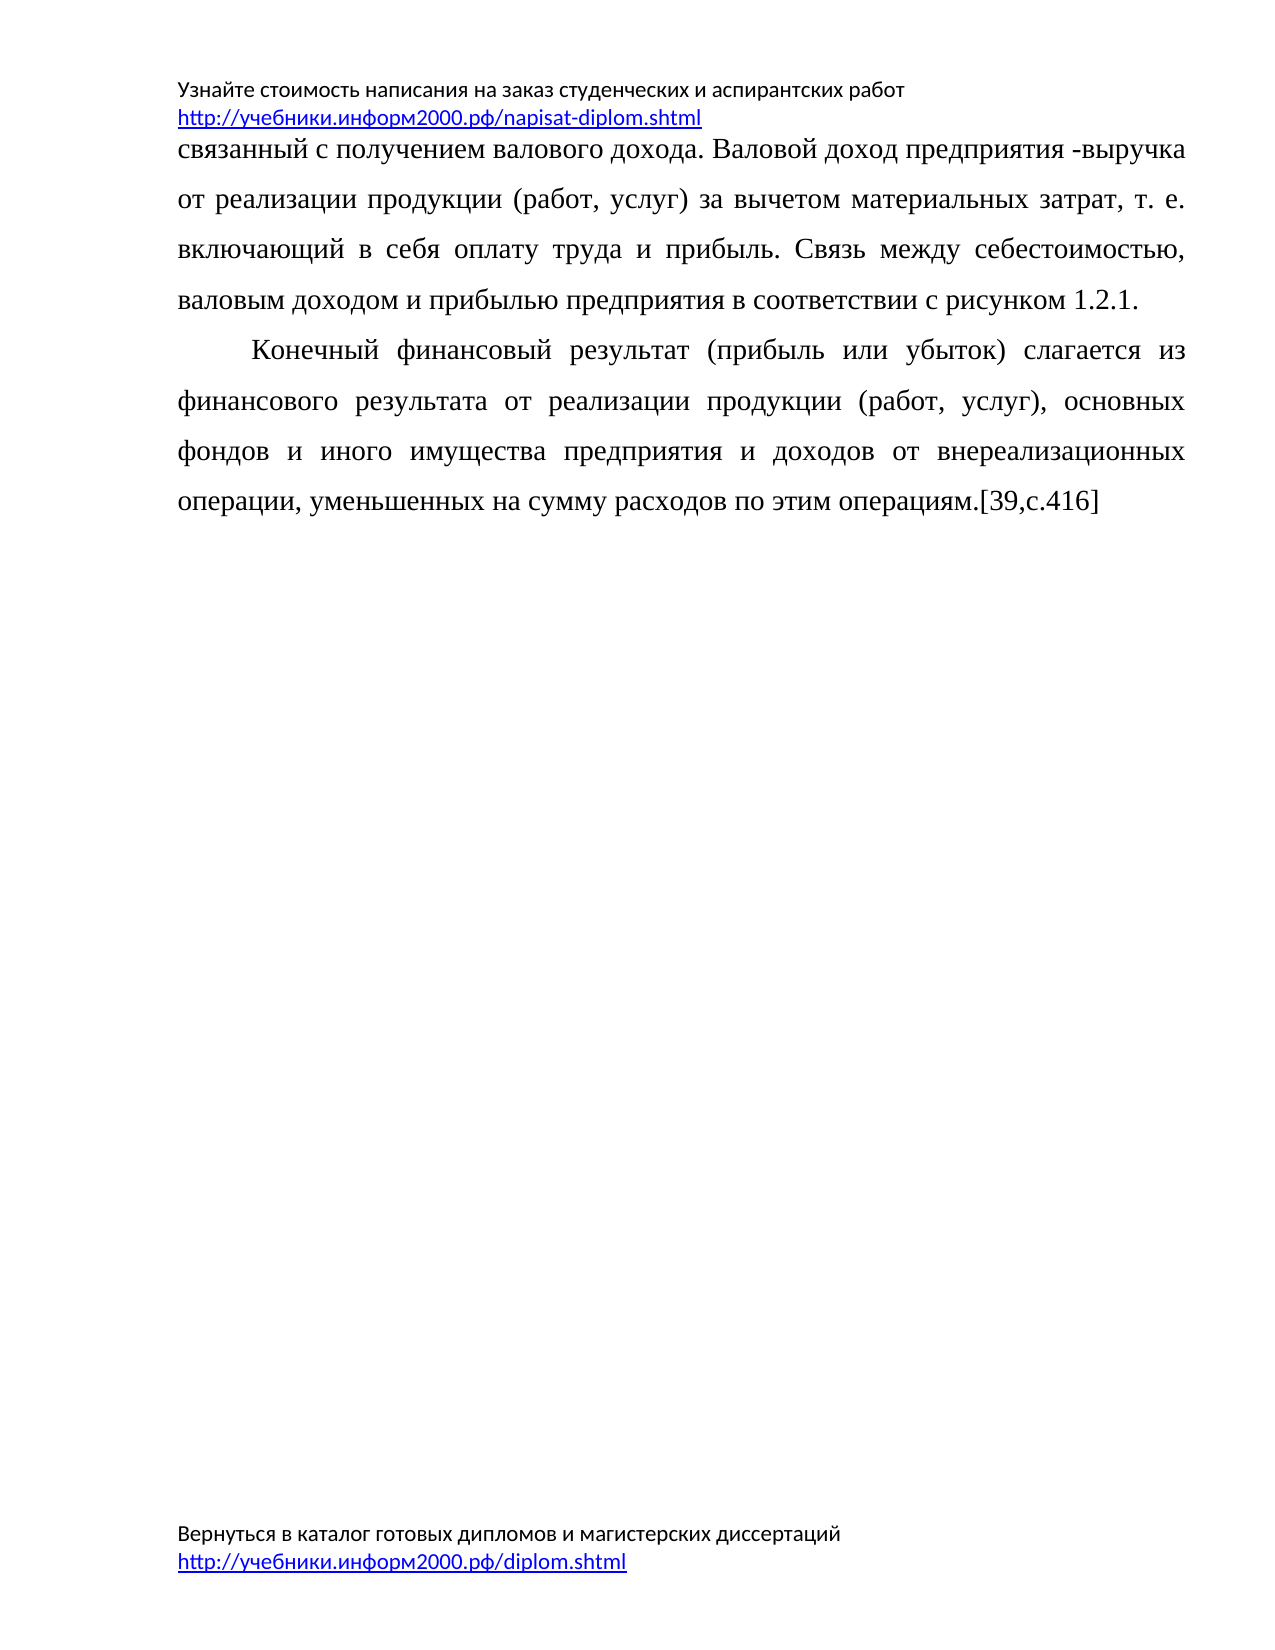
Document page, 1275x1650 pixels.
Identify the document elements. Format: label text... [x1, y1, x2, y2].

text Конечный финансовый результат (прибыль или убыток) слагается из финансового результата от реализации продукции (работ, услуг), основных фондов и иного имущества предприятия и доходов от внереализационных операции, уменьшенных на сумму расходов по этим операциям.[39,с.416] [177, 332, 1186, 517]
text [177, 131, 1186, 316]
